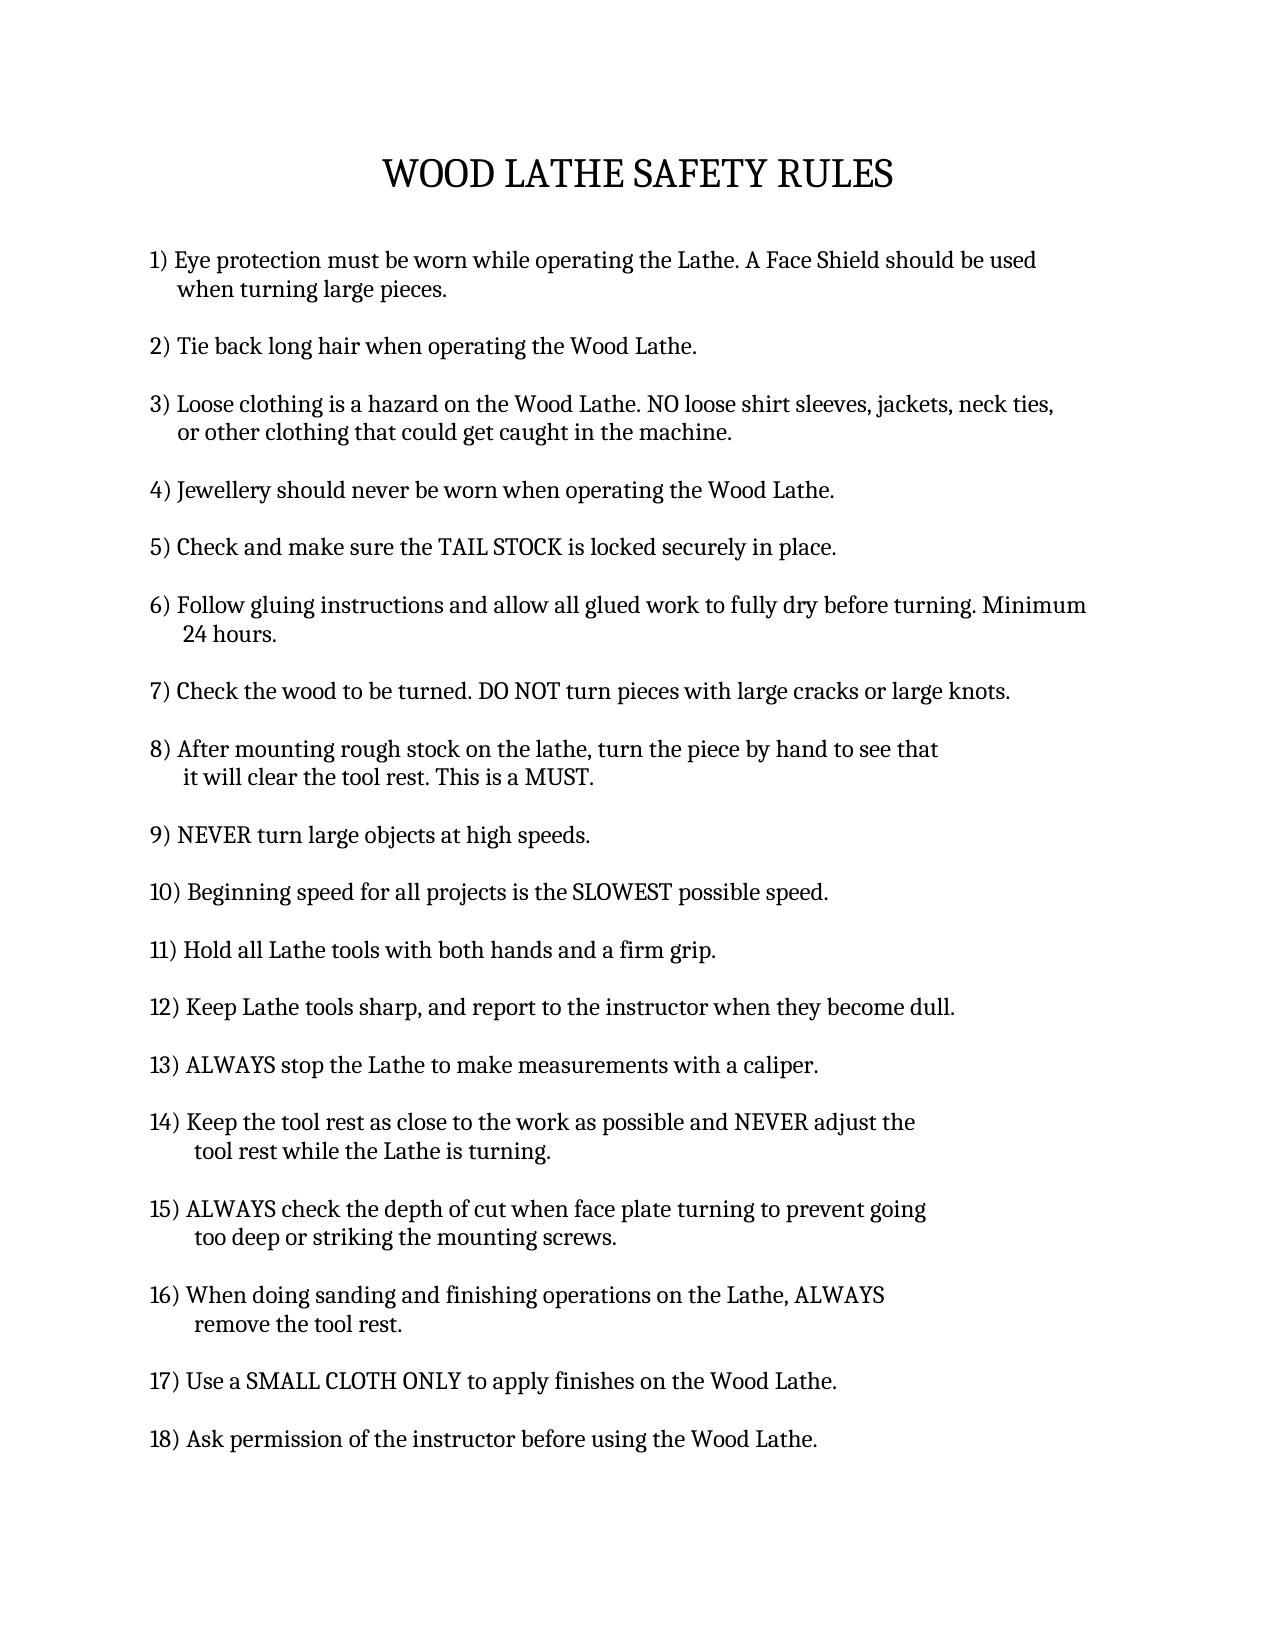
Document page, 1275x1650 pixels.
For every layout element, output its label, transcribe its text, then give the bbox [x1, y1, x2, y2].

text remove the tool rest. [150, 1309, 1125, 1338]
text 3) Loose clothing is a hazard on the Wood Lathe. NO loose shirt sleeves, jackets, neck ties, [150, 389, 1125, 418]
text 6) Follow gluing instructions and allow all glued work to fully dry before turning. Minimum [150, 591, 1125, 619]
text tool rest while the Lathe is turning. [150, 1137, 1125, 1166]
text too deep or striking the mounting screws. [150, 1223, 1125, 1252]
text 16) When doing sanding and finishing operations on the Lathe, ALWAYS [150, 1281, 1125, 1309]
text it will clear the tool rest. This is a MUST. [150, 763, 1125, 792]
text 13) ALWAYS stop the Lathe to make measurements with a caliper. [150, 1051, 1125, 1079]
text 15) ALWAYS check the depth of cut when face plate turning to prevent going [150, 1194, 1125, 1223]
text 12) Keep Lathe tools sharp, and report to the instructor when they become dull. [150, 993, 1125, 1022]
text 11) Hold all Lathe tools with both hands and a firm grip. [150, 936, 1125, 964]
text 4) Jewellery should never be worn when operating the Wood Lathe. [150, 476, 1125, 504]
text 5) Check and make sure the TAIL STOCK is locked securely in place. [150, 533, 1125, 562]
text 2) Tie back long hair when operating the Wood Lathe. [150, 332, 1125, 361]
text or other clothing that could get caught in the machine. [150, 418, 1125, 447]
text 7) Check the wood to be turned. DO NOT turn pieces with large cracks or large knots. [150, 677, 1125, 706]
text 17) Use a SMALL CLOTH ONLY to apply finishes on the Wood Lathe. [150, 1367, 1125, 1396]
text WOOD LATHE SAFETY RULES [150, 150, 1125, 198]
text 10) Beginning speed for all projects is the SLOWEST possible speed. [150, 878, 1125, 907]
text 24 hours. [150, 619, 1125, 648]
text 9) NEVER turn large objects at high speeds. [150, 821, 1125, 849]
text 8) After mounting rough stock on the lathe, turn the piece by hand to see that [150, 734, 1125, 763]
text 1) Eye protection must be worn while operating the Lathe. A Face Shield should be used [150, 246, 1125, 274]
text 18) Ask permission of the instructor before using the Wood Lathe. [150, 1424, 1125, 1453]
text 14) Keep the tool rest as close to the work as possible and NEVER adjust the [150, 1108, 1125, 1137]
text when turning large pieces. [150, 274, 1125, 303]
